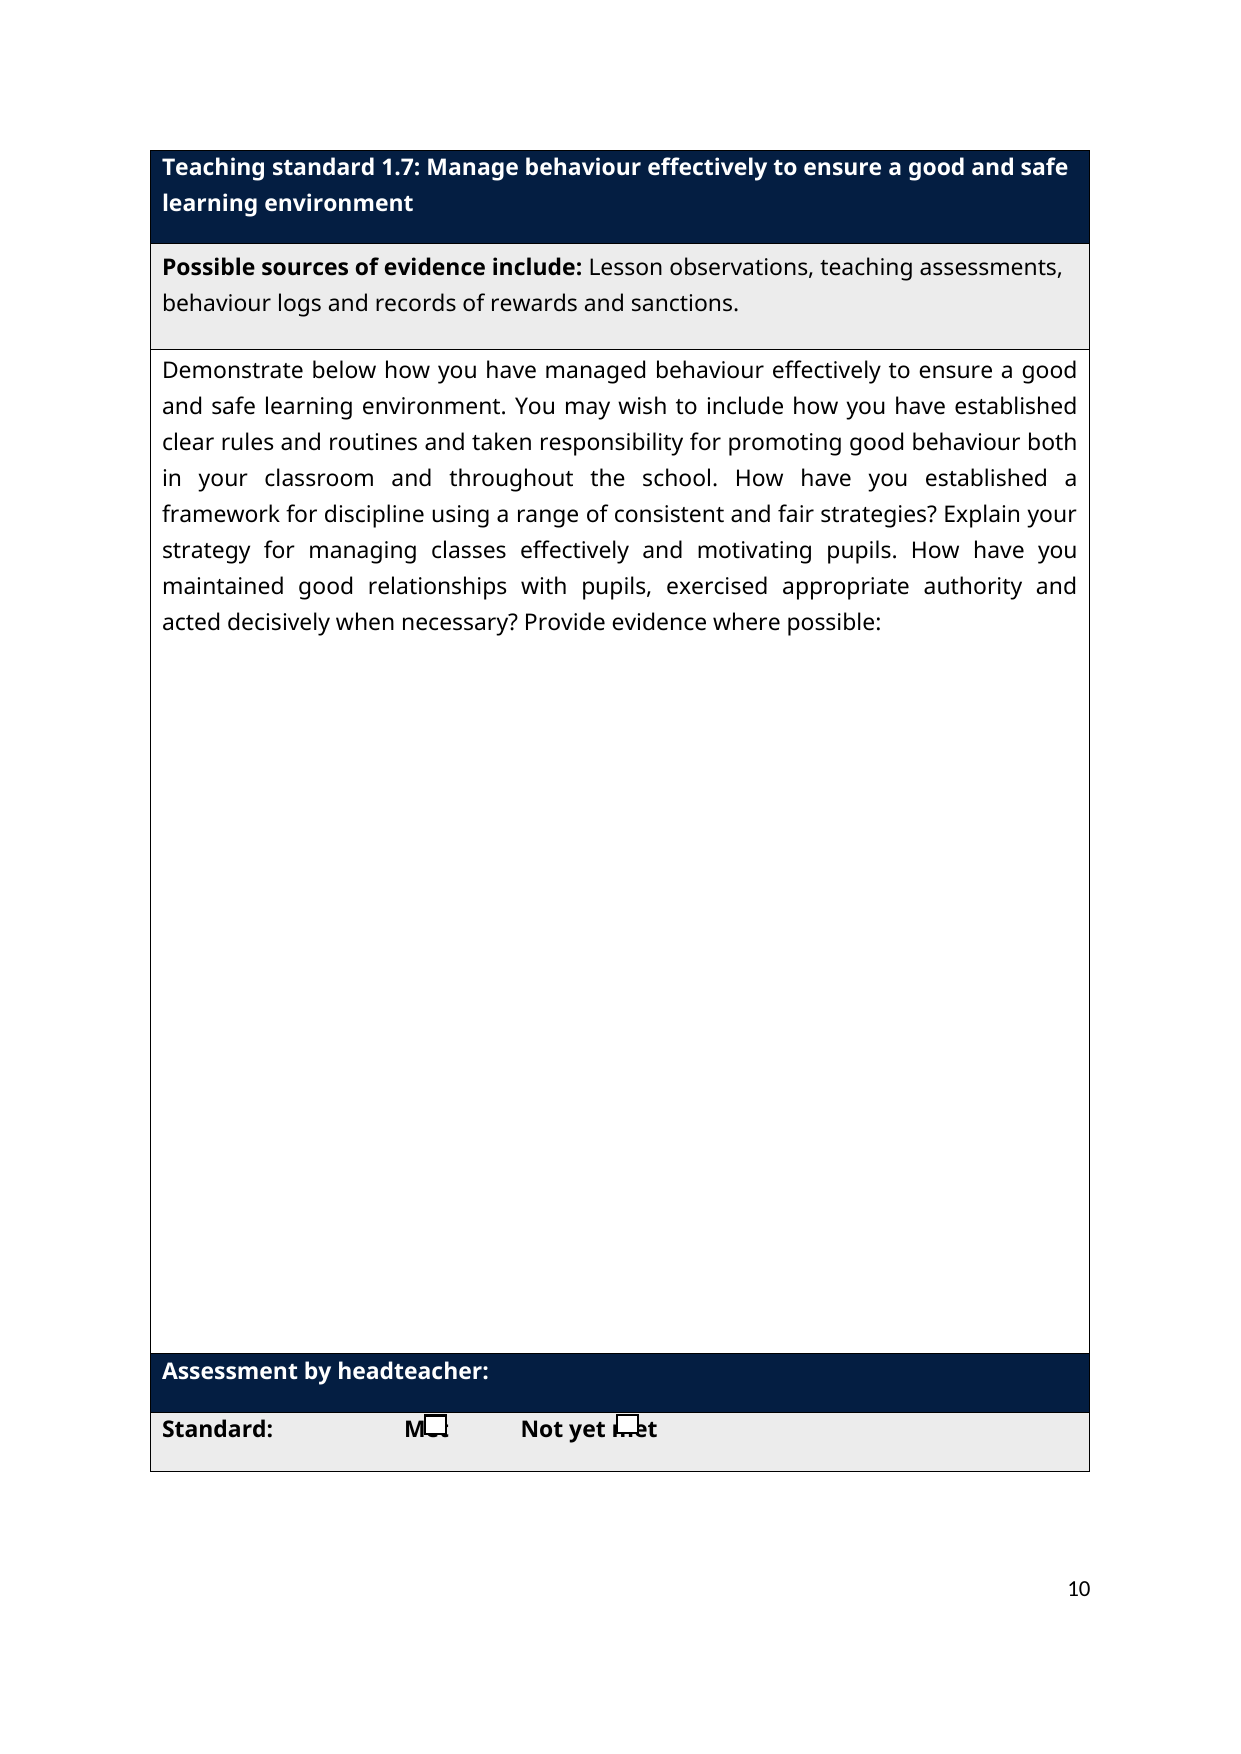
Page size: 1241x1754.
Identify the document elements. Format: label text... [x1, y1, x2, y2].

table_cell Possible sources of evidence include: Lesson observations, teaching assessments, behaviour logs and records of rewards and sanctions. [151, 244, 1089, 349]
table_cell Standard: Met Not yet met [151, 1413, 1089, 1471]
table_cell Assessment by headteacher: [151, 1354, 1089, 1412]
table_cell Demonstrate below how you have managed behaviour effectively to ensure a good and safe learning environment. You may wish to include how you have established clear rules and routines and taken responsibility for promoting good behaviour both in your classroom and throughout the school. How have you established a framework for discipline using a range of consistent and fair strategies? Explain your strategy for managing classes effectively and motivating pupils. How have you maintained good relationships with pupils, exercised appropriate authority and acted decisively when necessary? Provide evidence where possible: [151, 350, 1089, 1353]
table_header Teaching standard 1.7: Manage behaviour effectively to ensure a good and safe learning environment [151, 151, 1089, 243]
